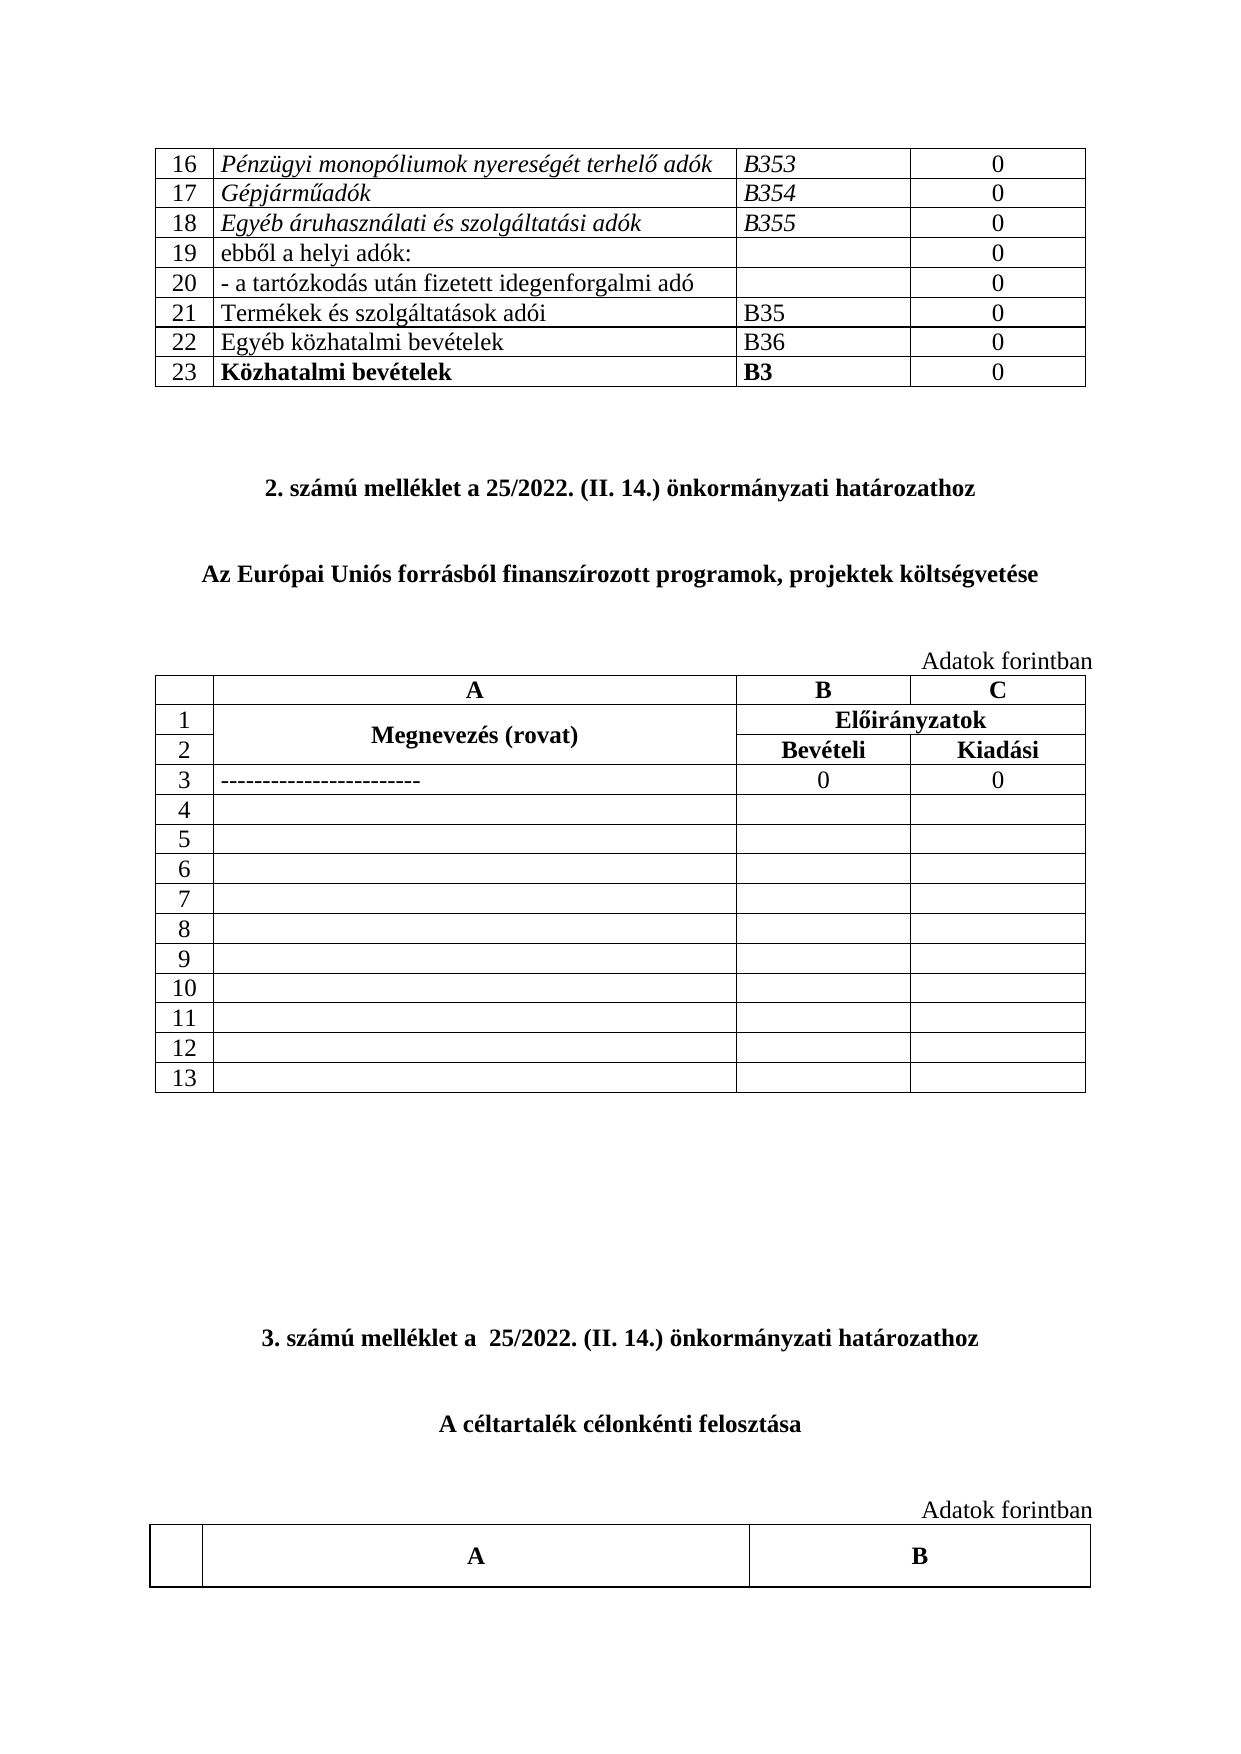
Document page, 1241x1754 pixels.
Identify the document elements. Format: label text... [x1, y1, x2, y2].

table_cell 23 [156, 357, 213, 386]
table_cell Termékek és szolgáltatások adói [214, 298, 736, 326]
table_cell 0 [911, 298, 1085, 326]
table_cell 5 [156, 825, 213, 853]
table_cell 10 [156, 974, 213, 1002]
table_cell [911, 1063, 1085, 1092]
table_cell [911, 825, 1085, 853]
table_cell [737, 1003, 910, 1032]
table_cell Közhatalmi bevételek [214, 357, 736, 386]
table_header B [737, 676, 910, 704]
table_cell Előirányzatok [737, 705, 1085, 734]
table_cell [214, 974, 736, 1002]
table_cell Bevételi [737, 735, 910, 764]
table_cell [214, 914, 736, 943]
text Adatok forintban [148, 646, 1093, 674]
table_cell [737, 825, 910, 853]
table_cell 0 [737, 765, 910, 794]
table_cell [911, 944, 1085, 972]
table_cell Egyéb közhatalmi bevételek [214, 328, 736, 356]
table_cell 16 [156, 149, 213, 177]
table_cell 17 [156, 179, 213, 207]
text 3. számú melléklet a 25/2022. (II. 14.) önkormányzati határozathoz [148, 1323, 1093, 1351]
table_cell Egyéb áruhasználati és szolgáltatási adók [214, 208, 736, 237]
table_cell 0 [911, 179, 1085, 207]
table_cell B354 [737, 179, 910, 207]
table_cell 12 [156, 1033, 213, 1062]
table_header A [214, 676, 736, 704]
table_cell [214, 1033, 736, 1062]
table_cell [214, 795, 736, 823]
table_cell 8 [156, 914, 213, 943]
table_cell 18 [156, 208, 213, 237]
table_cell B3 [737, 357, 910, 386]
table_cell 19 [156, 238, 213, 267]
table_cell [911, 884, 1085, 913]
table_cell [911, 795, 1085, 823]
table_cell 6 [156, 854, 213, 883]
table_cell 2 [156, 735, 213, 764]
table_cell B36 [737, 328, 910, 356]
table_cell [911, 914, 1085, 943]
table_cell [737, 1063, 910, 1092]
table_cell ------------------------ [214, 765, 736, 794]
table_cell 3 [156, 765, 213, 794]
text Az Európai Uniós forrásból finanszírozott programok, projektek költségvetése [148, 559, 1093, 588]
table_cell B353 [737, 149, 910, 177]
table_cell [911, 1003, 1085, 1032]
table_header B [750, 1525, 1090, 1586]
table_header [156, 676, 213, 704]
table_cell B35 [737, 298, 910, 326]
table_cell [737, 1033, 910, 1062]
table_cell Pénzügyi monopóliumok nyereségét terhelő adók [214, 149, 736, 177]
table_cell [911, 974, 1085, 1002]
text 2. számú melléklet a 25/2022. (II. 14.) önkormányzati határozathoz [148, 473, 1093, 502]
table_cell [737, 795, 910, 823]
table_cell 0 [911, 268, 1085, 297]
table_cell 13 [156, 1063, 213, 1092]
table_cell 0 [911, 149, 1085, 177]
table_cell 9 [156, 944, 213, 972]
table_header C [911, 676, 1085, 704]
text Adatok forintban [148, 1495, 1093, 1524]
table_cell 0 [911, 238, 1085, 267]
table_cell Megnevezés (rovat) [214, 705, 736, 764]
table_cell ebből a helyi adók: [214, 238, 736, 267]
table_cell - a tartózkodás után fizetett idegenforgalmi adó [214, 268, 736, 297]
table_cell [737, 974, 910, 1002]
table_cell [214, 1003, 736, 1032]
table_cell [214, 854, 736, 883]
table_cell Gépjárműadók [214, 179, 736, 207]
table_cell [737, 854, 910, 883]
table_cell 11 [156, 1003, 213, 1032]
table_cell 7 [156, 884, 213, 913]
table_cell [737, 884, 910, 913]
table_cell [737, 944, 910, 972]
table_cell 4 [156, 795, 213, 823]
table_cell [214, 944, 736, 972]
table_header A [203, 1525, 749, 1586]
table_cell Kiadási [911, 735, 1085, 764]
table_cell [737, 268, 910, 297]
table_cell [214, 884, 736, 913]
table_cell 0 [911, 357, 1085, 386]
table_cell [214, 825, 736, 853]
table_cell 22 [156, 328, 213, 356]
table_cell 21 [156, 298, 213, 326]
table_cell [911, 1033, 1085, 1062]
table_cell 0 [911, 765, 1085, 794]
table_header [151, 1525, 202, 1586]
table_cell [214, 1063, 736, 1092]
table_cell [737, 238, 910, 267]
table_cell B355 [737, 208, 910, 237]
table_cell 0 [911, 328, 1085, 356]
table_cell 20 [156, 268, 213, 297]
table_cell 1 [156, 705, 213, 734]
table_cell [737, 914, 910, 943]
table_cell [911, 854, 1085, 883]
text A céltartalék célonkénti felosztása [148, 1409, 1093, 1438]
table_cell 0 [911, 208, 1085, 237]
